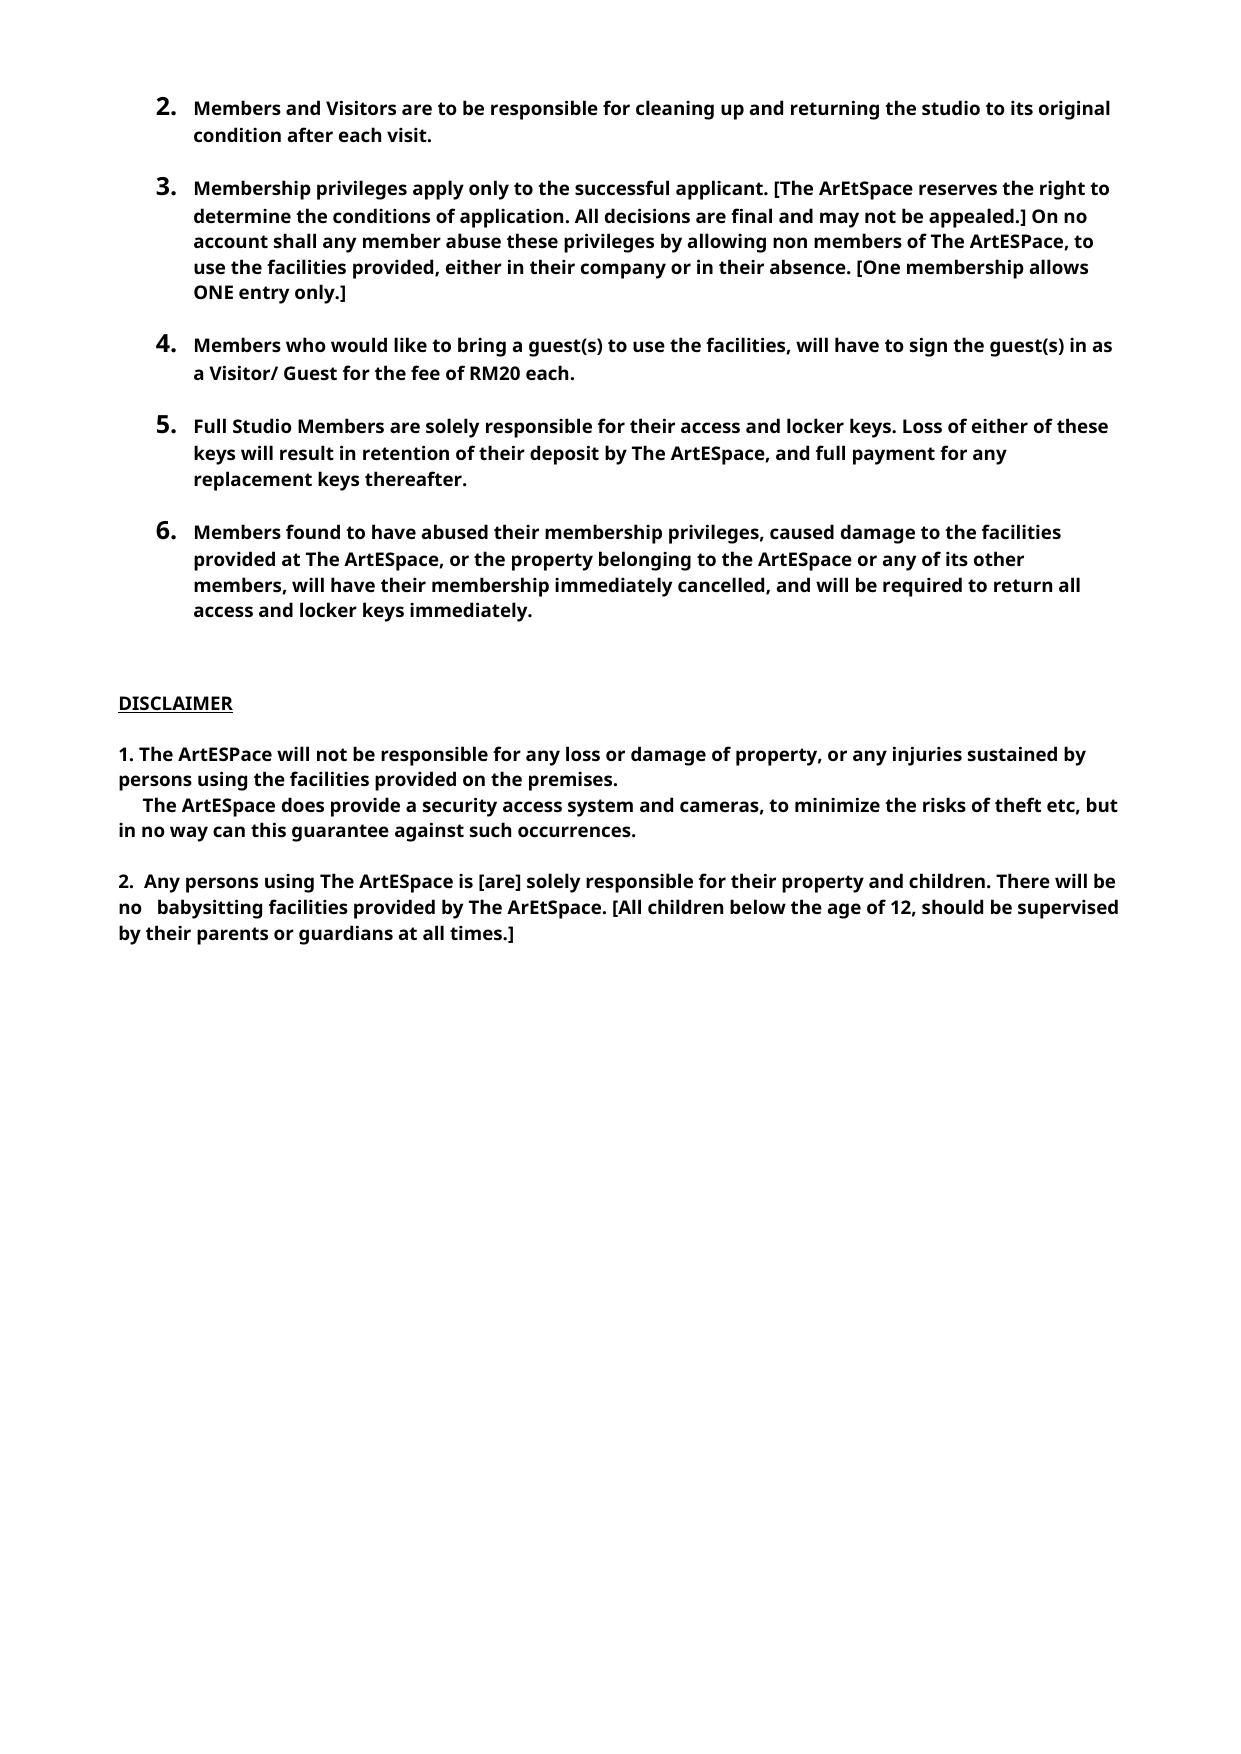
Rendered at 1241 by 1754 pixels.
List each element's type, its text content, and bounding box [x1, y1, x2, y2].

list Membership privileges apply only to the successful applicant. [The ArEtSpace reserves the right to determine the conditions of application. All decisions are final and may not be appealed.] On no account shall any member abuse these privileges by allowing non members of The ArtESPace, to use the facilities provided, either in their company or in their absence. [One membership allows ONE entry only.] [156, 169, 1122, 305]
text 2. Any persons using The ArtESpace is [are] solely responsible for their property and children. There will be no babysitting facilities provided by The ArEtSpace. [All children below the age of 12, should be supervised by their parents or guardians at all times.] [118, 869, 1122, 945]
list Full Studio Members are solely responsible for their access and locker keys. Loss of either of these keys will result in retention of their deposit by The ArtESpace, and full payment for any replacement keys thereafter. [156, 406, 1122, 492]
list Members found to have abused their membership privileges, caused damage to the facilities provided at The ArtESpace, or the property belonging to the ArtESpace or any of its other members, will have their membership immediately cancelled, and will be required to return all access and locker keys immediately. [156, 512, 1122, 623]
list Members who would like to bring a guest(s) to use the facilities, will have to sign the guest(s) in as a Visitor/ Guest for the fee of RM20 each. [156, 326, 1122, 386]
list Members and Visitors are to be responsible for cleaning up and returning the studio to its original condition after each visit. [156, 89, 1122, 148]
text The ArtESpace does provide a security access system and cameras, to minimize the risks of theft etc, but in no way can this guarantee against such occurrences. [118, 792, 1122, 843]
text DISCLAIMER [118, 690, 1122, 716]
text 1. The ArtESPace will not be responsible for any loss or damage of property, or any injuries sustained by persons using the facilities provided on the premises. [118, 741, 1122, 792]
